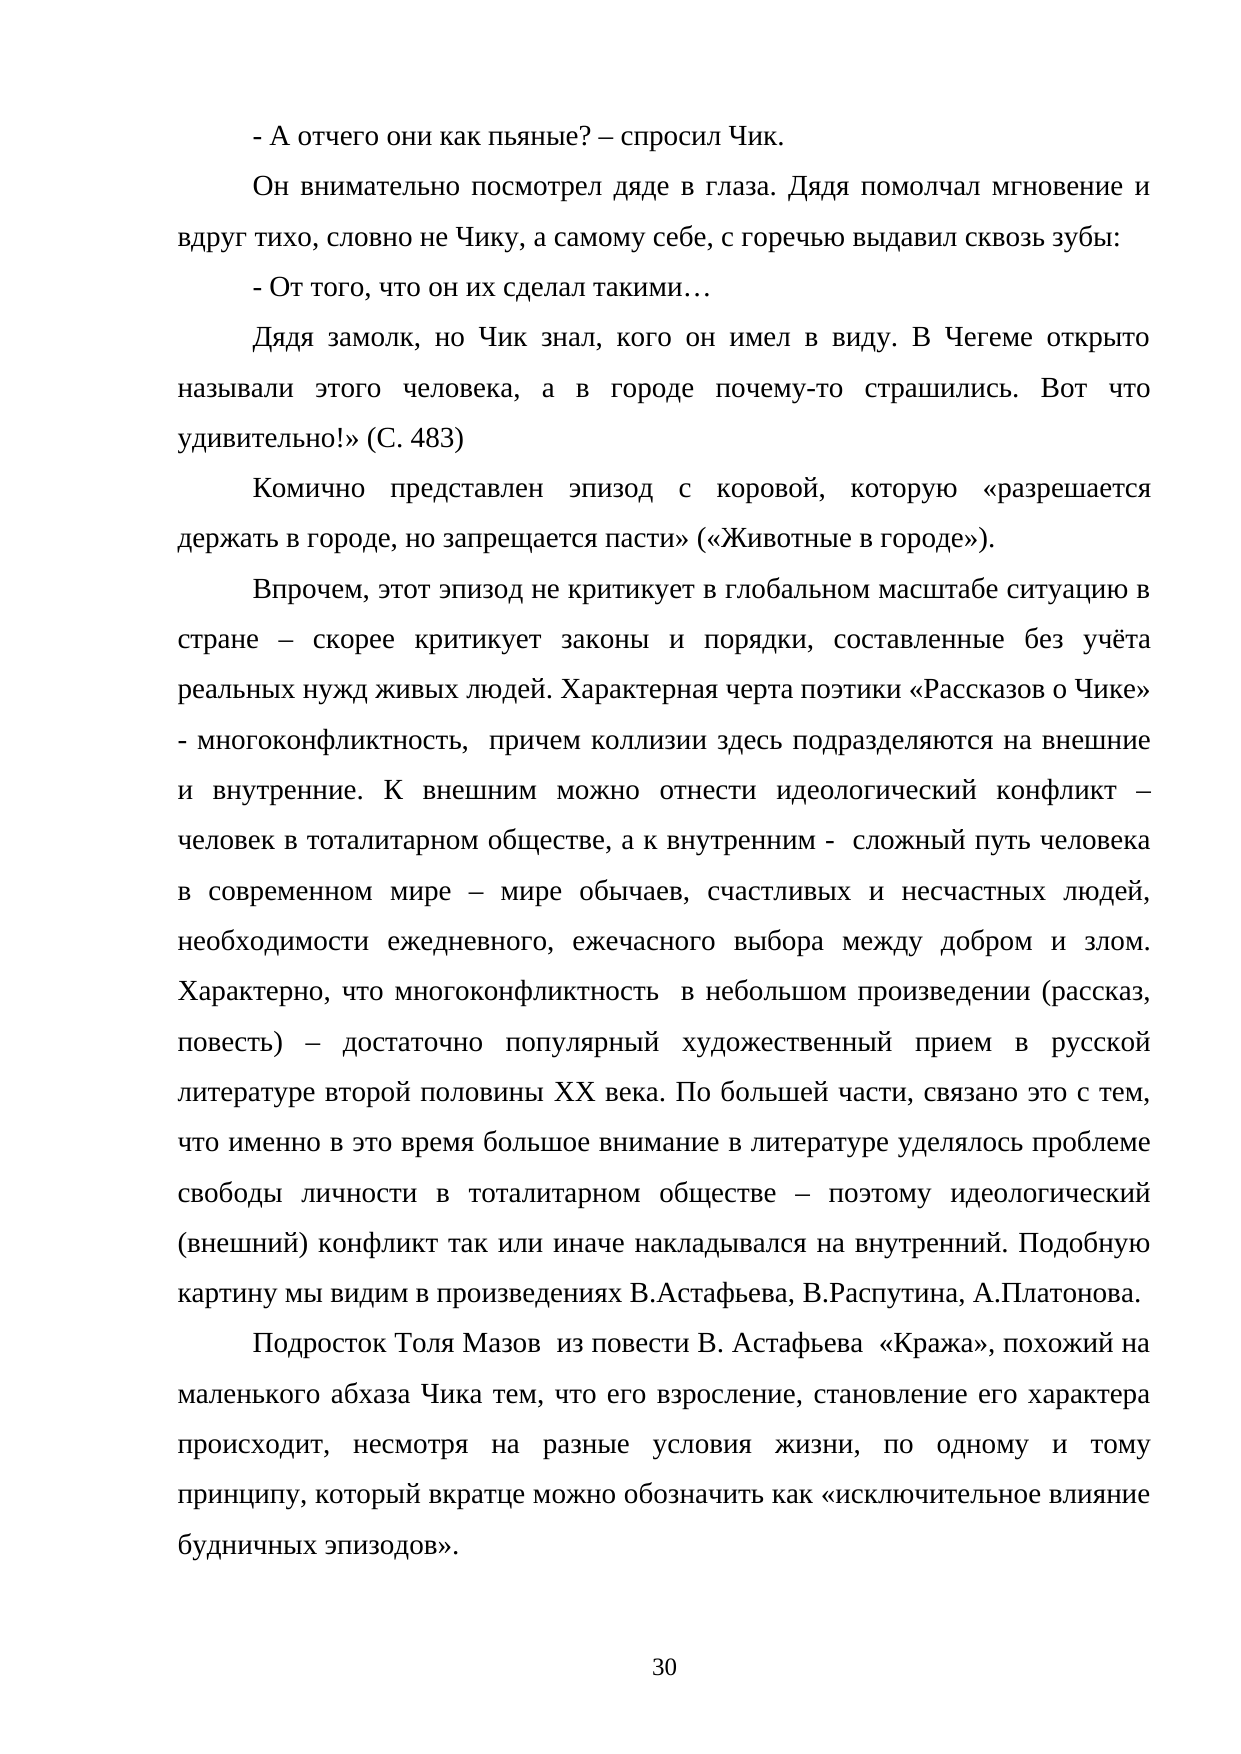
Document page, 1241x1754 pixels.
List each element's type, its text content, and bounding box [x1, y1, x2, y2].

text Дядя замолк, но Чик знал, кого он имел в виду. В Чегеме открыто называли этого человека, а в городе почему-то страшились. Вот что удивительно!» (С. 483) [177, 319, 1152, 453]
text Комично представлен эпизод с коровой, которую «разрешается держать в городе, но запрещается пасти» («Животные в городе»). [177, 470, 1152, 554]
text - А отчего они как пьяные? – спросил Чик. [177, 118, 1152, 152]
text Подросток Толя Мазов из повести В. Астафьева «Кража», похожий на маленького абхаза Чика тем, что его взросление, становление его характера происходит, несмотря на разные условия жизни, по одному и тому принципу, который вкратце можно обозначить как «исключительное влияние будничных эпизодов». [177, 1326, 1152, 1560]
text - От того, что он их сделал такими… [177, 269, 1152, 303]
text Он внимательно посмотрел дяде в глаза. Дядя помолчал мгновение и вдруг тихо, словно не Чику, а самому себе, с горечью выдавил сквозь зубы: [177, 168, 1152, 252]
text Впрочем, этот эпизод не критикует в глобальном масштабе ситуацию в стране – скорее критикует законы и порядки, составленные без учёта реальных нужд живых людей. Характерная черта поэтики «Рассказов о Чике» - многоконфликтность, причем коллизии здесь подразделяются на внешние и внутренние. К внешним можно отнести идеологический конфликт – человек в тоталитарном обществе, а к внутренним - сложный путь человека в современном мире – мире обычаев, счастливых и несчастных людей, необходимости ежедневного, ежечасного выбора между добром и злом. Характерно, что многоконфликтность в небольшом произведении (рассказ, повесть) – достаточно популярный художественный прием в русской литературе второй половины XX века. По большей части, связано это с тем, что именно в это время большое внимание в литературе уделялось проблеме свободы личности в тоталитарном обществе – поэтому идеологический (внешний) конфликт так или иначе накладывался на внутренний. Подобную картину мы видим в произведениях В.Астафьева, В.Распутина, А.Платонова. [177, 571, 1152, 1309]
